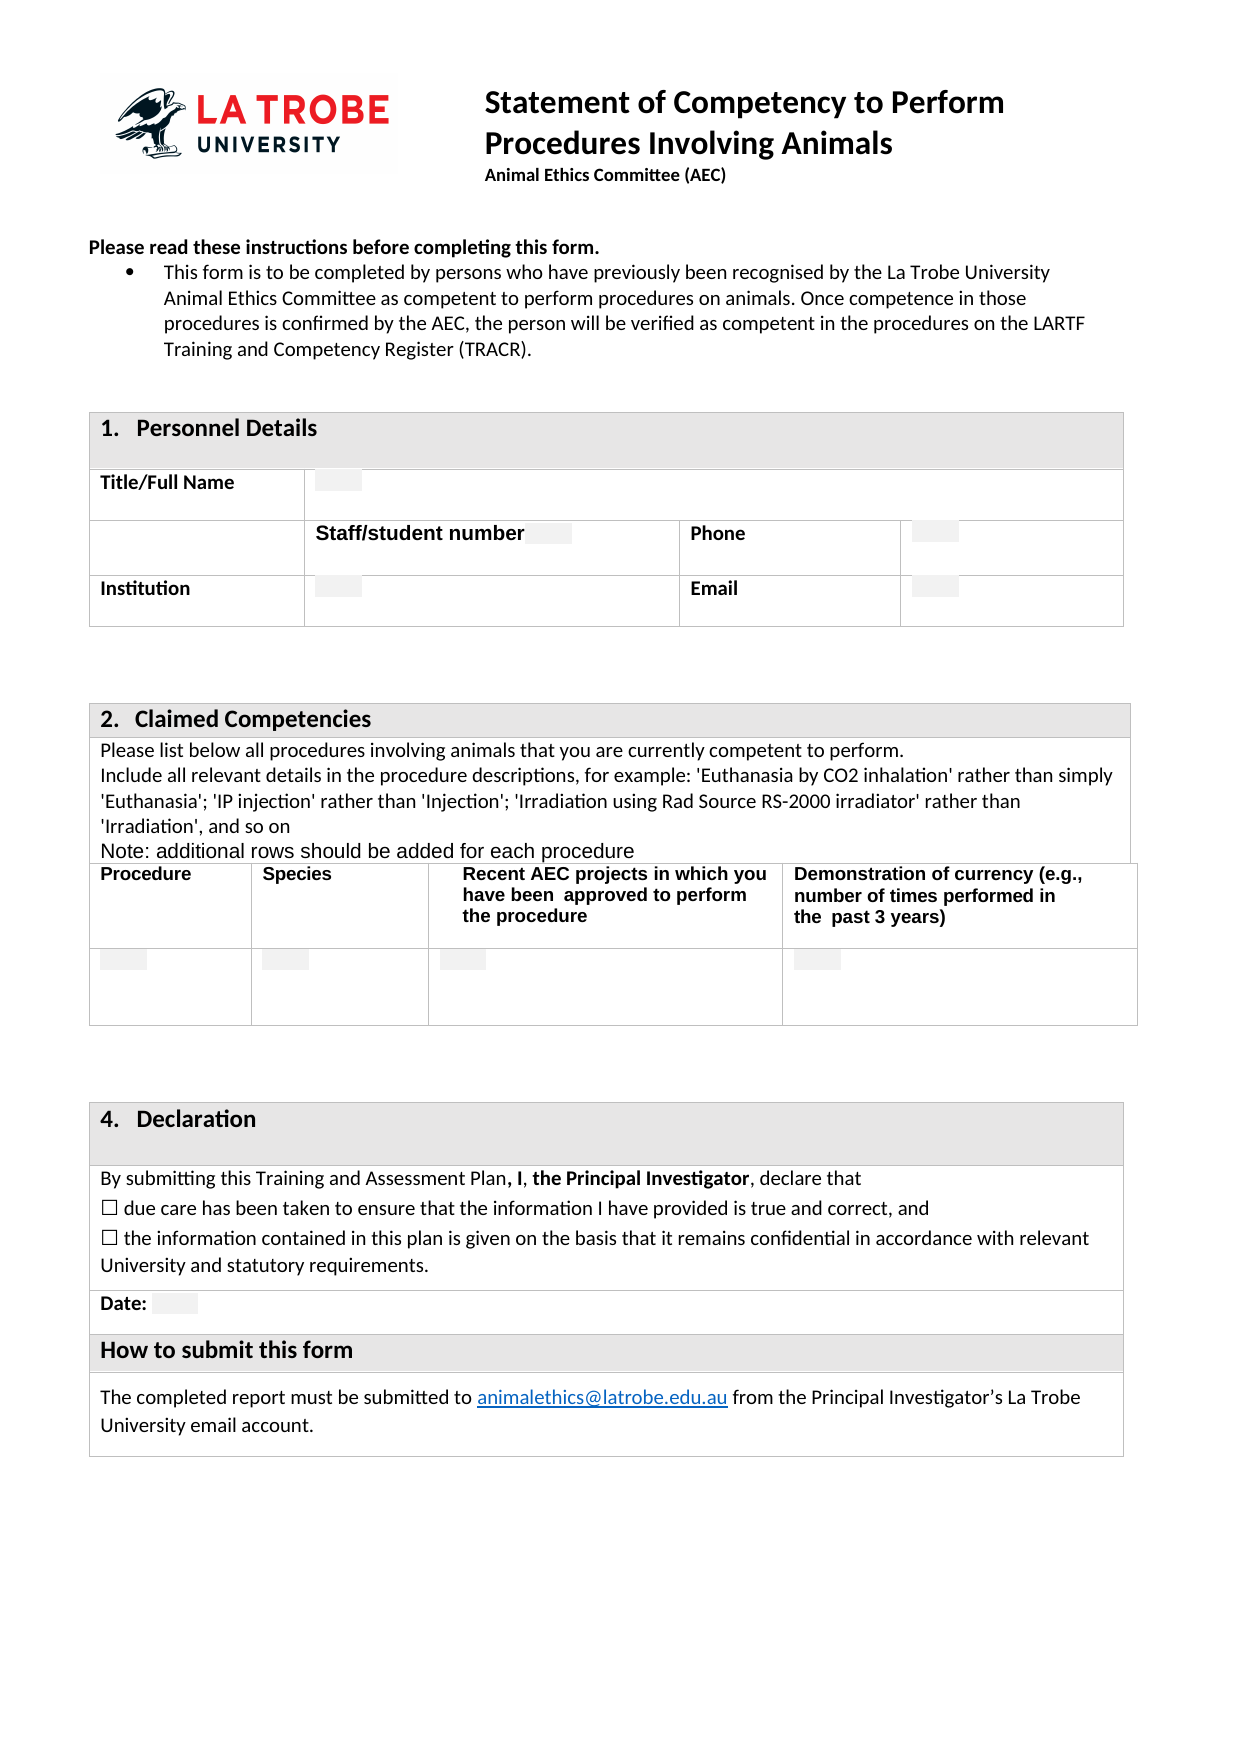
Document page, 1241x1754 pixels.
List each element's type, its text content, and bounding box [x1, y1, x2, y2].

table_cell [901, 521, 1123, 575]
table_cell Procedure [90, 864, 251, 948]
table_cell By submitting this Training and Assessment Plan, I, the Principal Investigator, declare that due care has been taken to ensure that the information I have provided is true and correct, and the information contained in this plan is given on the basis that it remains confidential in accordance with relevant University and statutory requirements. [90, 1166, 1123, 1290]
table_cell [305, 470, 1123, 520]
table_cell [305, 576, 679, 626]
table_cell [901, 576, 1123, 626]
table_cell Species [252, 864, 428, 948]
table_cell [252, 949, 428, 1025]
table_cell [90, 949, 251, 1025]
table_cell Recent AEC projects in which you have been approved to perform the procedure [429, 864, 782, 948]
table_header 4. Declaration [90, 1103, 1123, 1165]
table_cell Demonstration of currency (e.g., number of times performed in the past 3 years) [783, 864, 1137, 948]
list This form is to be completed by persons who have previously been recognised by the La Trobe University Animal Ethics Committee as competent to perform procedures on animals. Once competence in those procedures is confirmed by the AEC, the person will be verified as competent in the procedures on the LARTF Training and Competency Register (TRACR). [126, 259, 1090, 361]
table_cell Staff/student number [305, 521, 679, 575]
table_cell Email [680, 576, 900, 626]
table_cell How to submit this form [90, 1335, 1123, 1371]
text Please read these instructions before completing this form. [89, 234, 1090, 259]
table_cell Please list below all procedures involving animals that you are currently competent to perform. Include all relevant details in the procedure descriptions, for example: 'Euthanasia by CO2 inhalation' rather than simply 'Euthanasia'; 'IP injection' rather than 'Injection'; 'Irradiation using Rad Source RS-2000 irradiator' rather than 'Irradiation', and so on Note: additional rows should be added for each procedure [90, 738, 1130, 863]
table_header 1. Personnel Details [90, 413, 1123, 468]
table_cell [429, 949, 782, 1025]
table_cell [783, 949, 1137, 1025]
table_cell Institution [90, 576, 304, 626]
table_cell Phone [680, 521, 900, 575]
table_cell The completed report must be submitted to animalethics@latrobe.edu.au from the Principal Investigator’s La Trobe University email account. [90, 1373, 1123, 1456]
table_cell Title/Full Name [90, 470, 304, 520]
table_header 2. Claimed Competencies [90, 704, 1130, 737]
table_cell Date: [90, 1291, 1123, 1334]
picture [100, 73, 399, 174]
table_cell [90, 521, 304, 575]
